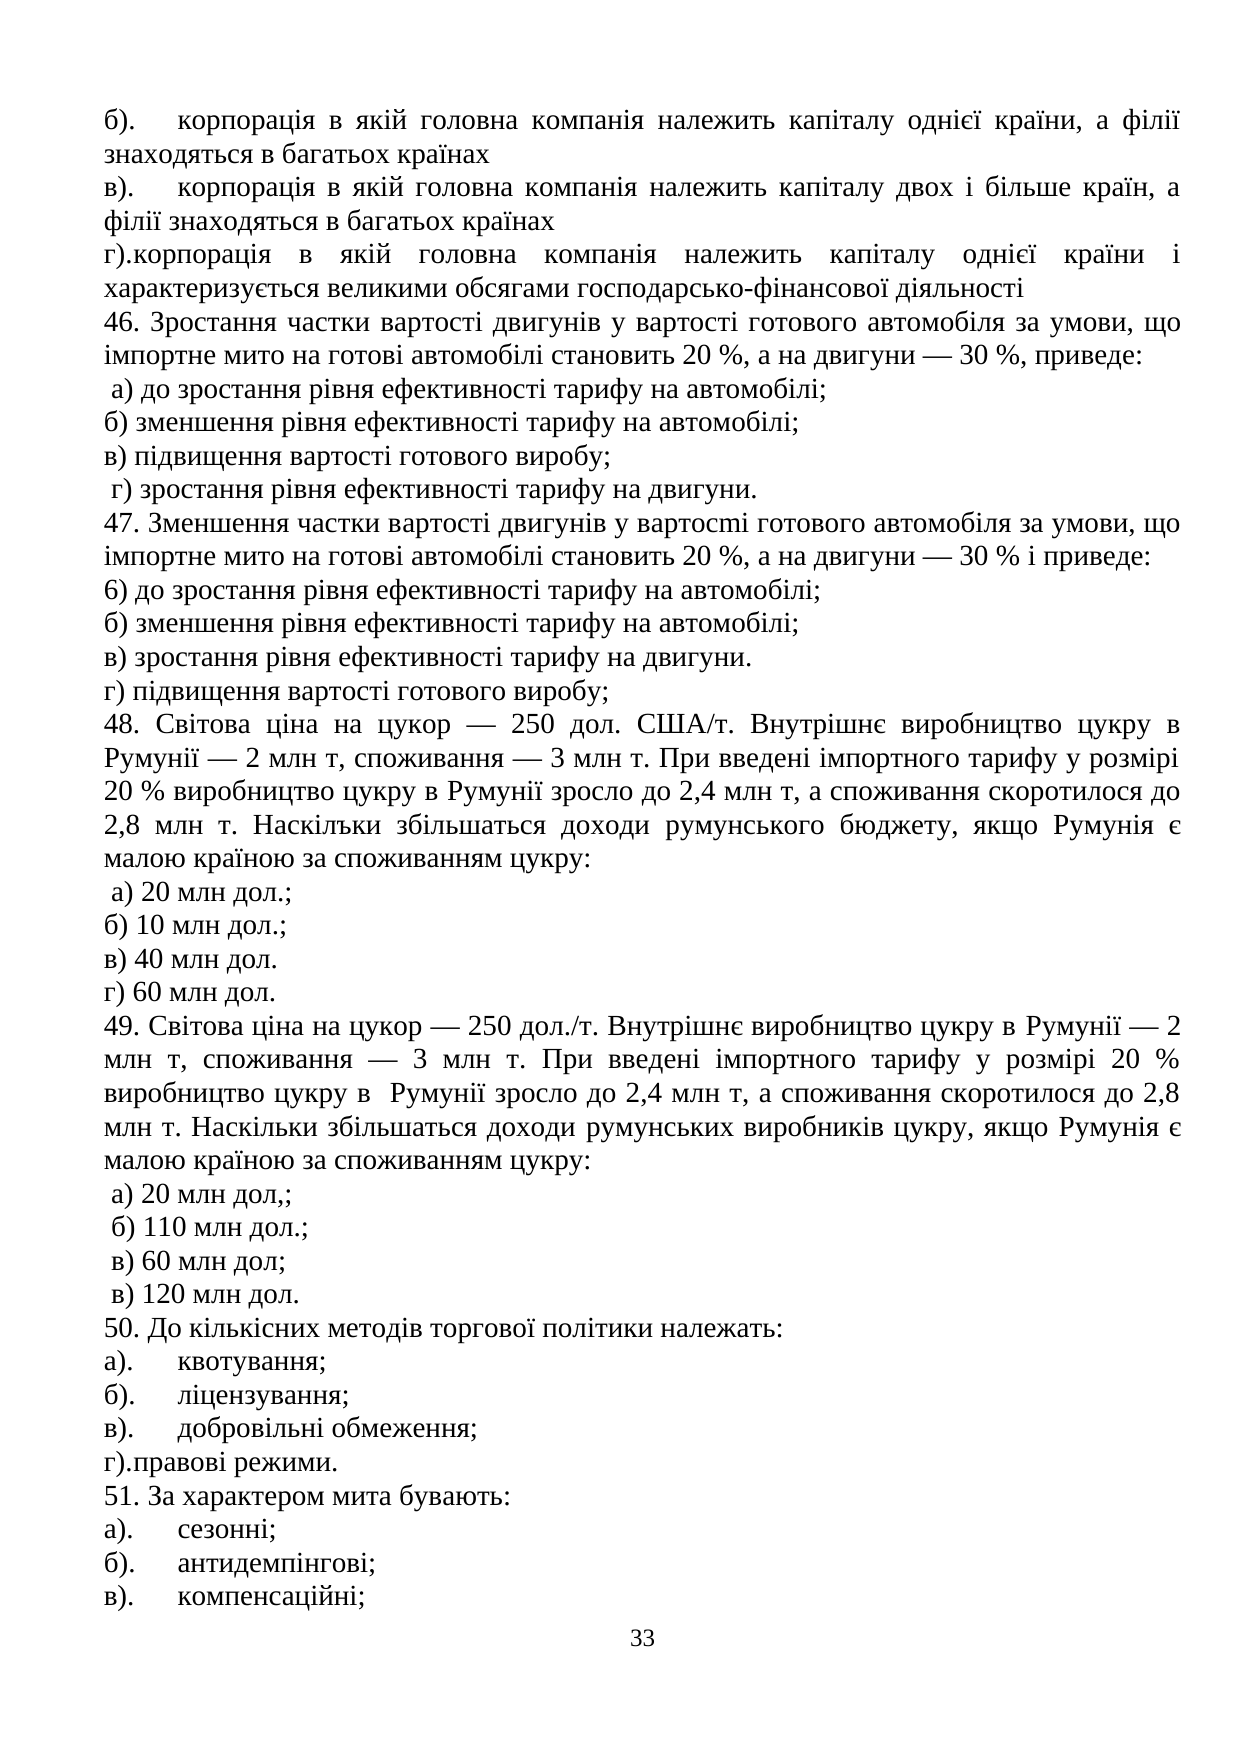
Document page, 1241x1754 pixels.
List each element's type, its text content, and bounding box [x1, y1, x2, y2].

text в) 60 млн дол; [103, 1243, 1181, 1276]
text а) до зростання рівня ефективності тарифу на автомобілі; [103, 371, 1181, 404]
text в) підвищення вартості готового виробу; [103, 438, 1181, 471]
list корпорація в якій головна компанія належить капіталу однієї країни і характеризується великими обсягами господарсько-фінансової діяльності [103, 237, 1181, 304]
text а) 20 млн дол.; [103, 874, 1181, 907]
text а) 20 млн дол,; [103, 1176, 1181, 1209]
list компенсаційні; [103, 1578, 1181, 1612]
list сезонні; [103, 1511, 1181, 1545]
text 47. Зменшення частки вapтocтi двигунів у вapтocmi готового автомобіля за умови, що імпортне мито на готові автомобілі становить 20 %, а на двигуни — 30 % i приведе: [103, 505, 1181, 572]
text б) зменшення рівня ефективності тарифу на автомобілі; [103, 404, 1181, 438]
text в) зростання рівня ефективності тарифу на двигуни. [103, 639, 1181, 673]
list ліцензування; [103, 1377, 1181, 1411]
list добровільні обмеження; [103, 1411, 1181, 1444]
text б) 110 млн дол.; [103, 1209, 1181, 1243]
text 6) до зростання рівня ефективності тарифу на автомобілі; [103, 572, 1181, 606]
text г) 60 млн дол. [103, 974, 1181, 1008]
list квотування; [103, 1343, 1181, 1377]
list корпорація в якій головна компанія належить капіталу однієї країни, а філії знаходяться в багатьох країнах [103, 102, 1181, 169]
text г) підвищення вартості готового виробу; [103, 673, 1181, 706]
text б) 10 млн дол.; [103, 907, 1181, 941]
text 50. До кількісних методів торгової політики належать: [103, 1310, 1181, 1343]
list 51. За характером мита бувають: [103, 1478, 1181, 1511]
text в) 40 млн дол. [103, 941, 1181, 974]
text в) 120 млн дол. [103, 1276, 1181, 1310]
text б) зменшення рівня ефективності тарифу на автомобілі; [103, 606, 1181, 639]
list корпорація в якій головна компанія належить капіталу двох і більше країн, а філії знаходяться в багатьох країнах [103, 169, 1181, 237]
text 46. Зростання частки вapтocтi двигунів у вартocтi готового автомобіля за умови, що імпортне мито на готові автомобілі становить 20 %, а на двигуни — 30 %, приведе: [103, 304, 1181, 371]
list антидемпінгові; [103, 1545, 1181, 1578]
text г) зростання рівня ефективності тарифу на двигуни. [103, 471, 1181, 505]
text 48. Cвiтoвa ціна на цукор — 250 дол. США/т. Внутрішнє виробництво цукру в Румунії — 2 млн т, споживання — 3 млн т. При введені імпортного тарифу у розмірі 20 % виробництво цукру в Румунії зросло до 2,4 млн т, а споживання скоротилося до 2,8 млн т. Наскілъки збільшаться доходи румунського бюджету, якщо Румунія є малою країною за споживанням цукру: [103, 706, 1181, 874]
text 49. Cвiтoвa ціна на цукор — 250 дол./т. Внутрішнє виробництво цукру в Румунії — 2 млн т, споживання — 3 млн т. При введені імпортного тарифу у розмірі 20 % виробництво цукру в Румунії зросло до 2,4 млн т, а споживання скоротилося до 2,8 млн т. Наскільки збільшаться доходи румунських виробників цукру, якщо Румунія є малою країною за споживанням цукру: [103, 1008, 1181, 1176]
list правові режими. [103, 1444, 1181, 1478]
